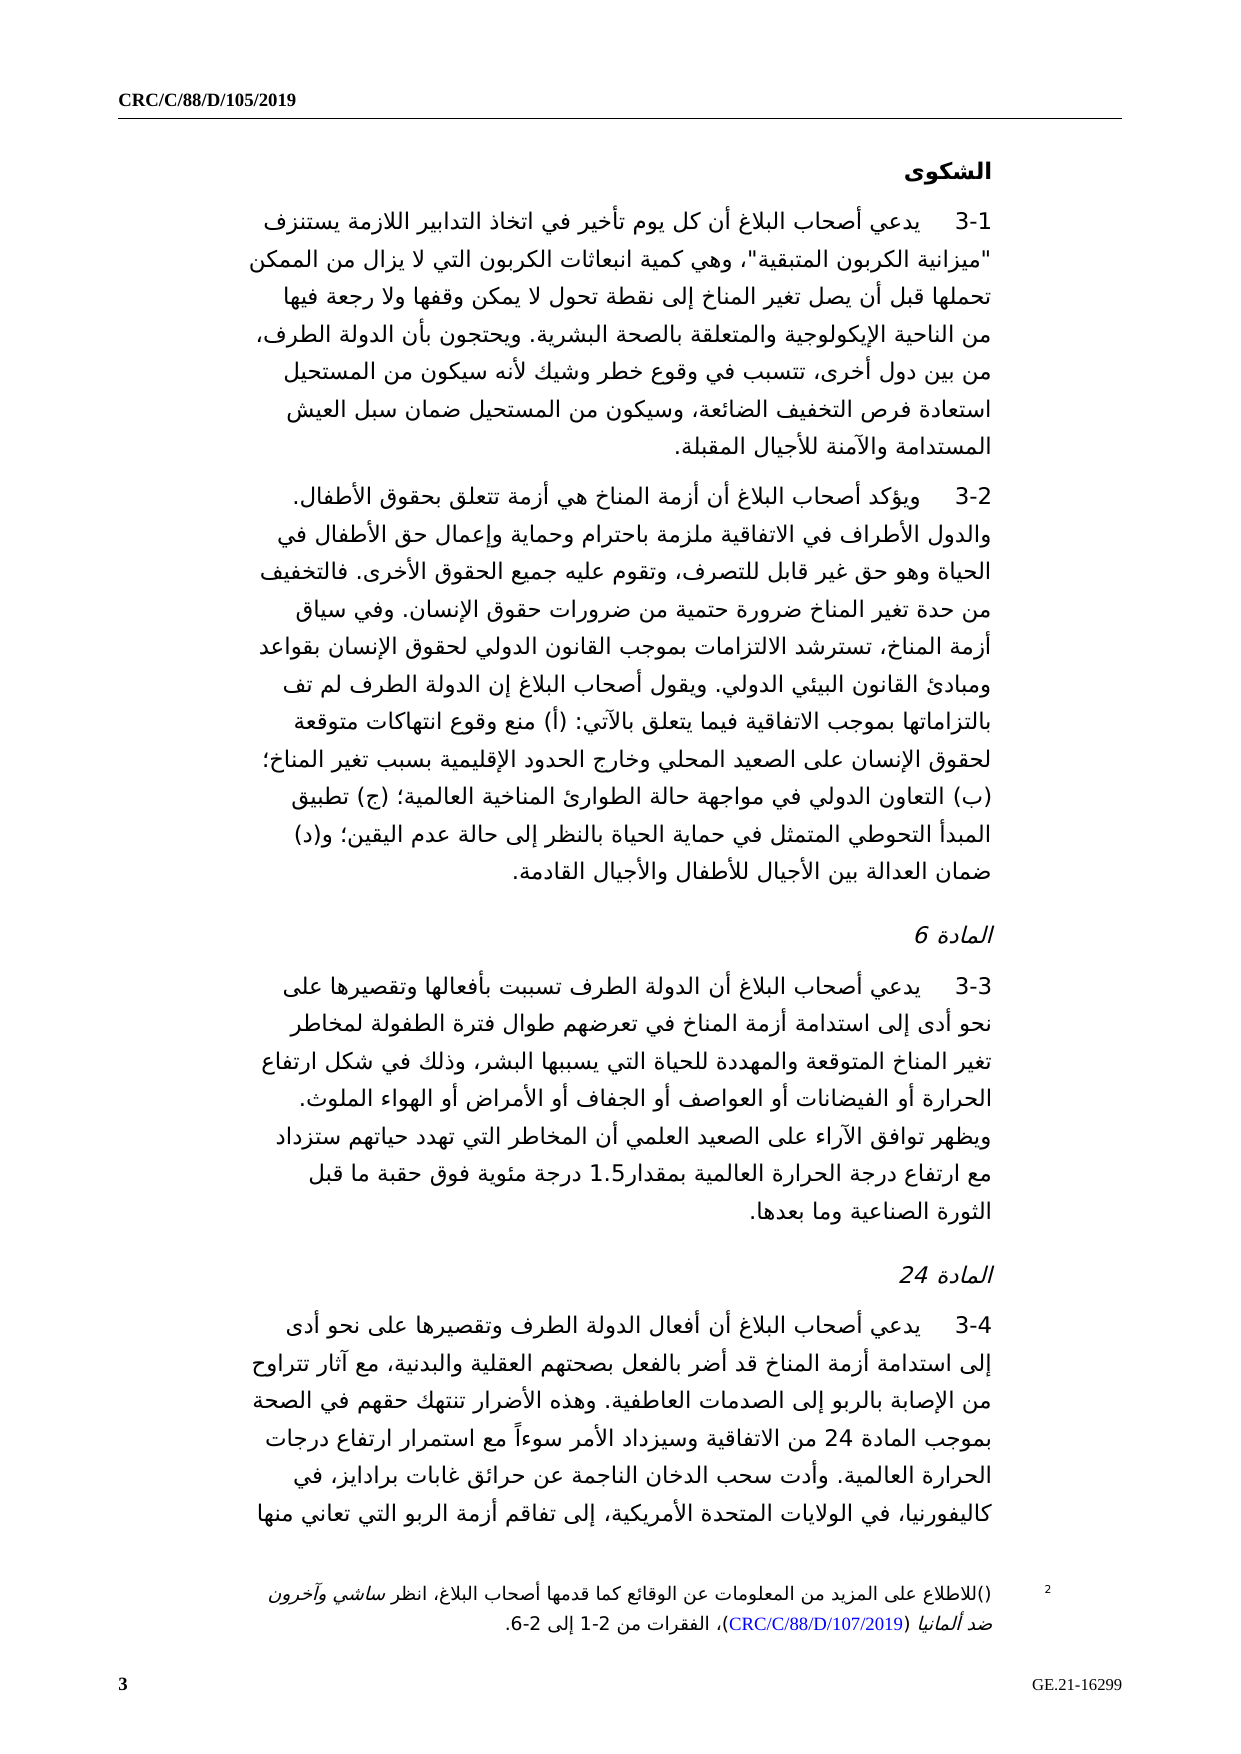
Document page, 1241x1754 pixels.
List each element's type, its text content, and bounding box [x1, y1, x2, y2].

text المادة 24 [248, 1252, 1122, 1291]
text الشكوى [248, 148, 1122, 187]
text 3-2 ويؤكد أصحاب البلاغ أن أزمة المناخ هي أزمة تتعلق بحقوق الأطفال. والدول الأطراف في الاتفاقية ملزمة باحترام وحماية وإعمال حق الأطفال في الحياة وهو حق غير قابل للتصرف، وتقوم عليه جميع الحقوق الأخرى. فالتخفيف من حدة تغير المناخ ضرورة حتمية من ضرورات حقوق الإنسان. وفي سياق أزمة المناخ، تسترشد الالتزامات بموجب القانون الدولي لحقوق الإنسان بقواعد ومبادئ القانون البيئي الدولي. ويقول أصحاب البلاغ إن الدولة الطرف لم تف بالتزاماتها بموجب الاتفاقية فيما يتعلق بالآتي: (أ) منع وقوع انتهاكات متوقعة لحقوق الإنسان على الصعيد المحلي وخارج الحدود الإقليمية بسبب تغير المناخ؛ (ب) التعاون الدولي في مواجهة حالة الطوارئ المناخية العالمية؛ (ج) تطبيق المبدأ التحوطي المتمثل في حماية الحياة بالنظر إلى حالة عدم اليقين؛ و(د) ضمان العدالة بين الأجيال للأطفال والأجيال القادمة. [248, 475, 992, 887]
text المادة 6 [248, 912, 1122, 952]
text 3-3 يدعي أصحاب البلاغ أن الدولة الطرف تسببت بأفعالها وتقصيرها على نحو أدى إلى استدامة أزمة المناخ في تعرضهم طوال فترة الطفولة لمخاطر تغير المناخ المتوقعة والمهددة للحياة التي يسببها البشر، وذلك في شكل ارتفاع الحرارة أو الفيضانات أو العواصف أو الجفاف أو الأمراض أو الهواء الملوث. ويظهر توافق الآراء على الصعيد العلمي أن المخاطر التي تهدد حياتهم ستزداد مع ارتفاع درجة الحرارة العالمية بمقدار1.5 درجة مئوية فوق حقبة ما قبل الثورة الصناعية وما بعدها. [248, 964, 992, 1227]
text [248, 1304, 992, 1529]
text 3-1 يدعي أصحاب البلاغ أن كل يوم تأخير في اتخاذ التدابير اللازمة يستنزف "ميزانية الكربون المتبقية"، وهي كمية انبعاثات الكربون التي لا يزال من الممكن تحملها قبل أن يصل تغير المناخ إلى نقطة تحول لا يمكن وقفها ولا رجعة فيها من الناحية الإيكولوجية والمتعلقة بالصحة البشرية. ويحتجون بأن الدولة الطرف، من بين دول أخرى، تتسبب في وقوع خطر وشيك لأنه سيكون من المستحيل استعادة فرص التخفيف الضائعة، وسيكون من المستحيل ضمان سبل العيش المستدامة والآمنة للأجيال المقبلة. [248, 200, 992, 462]
